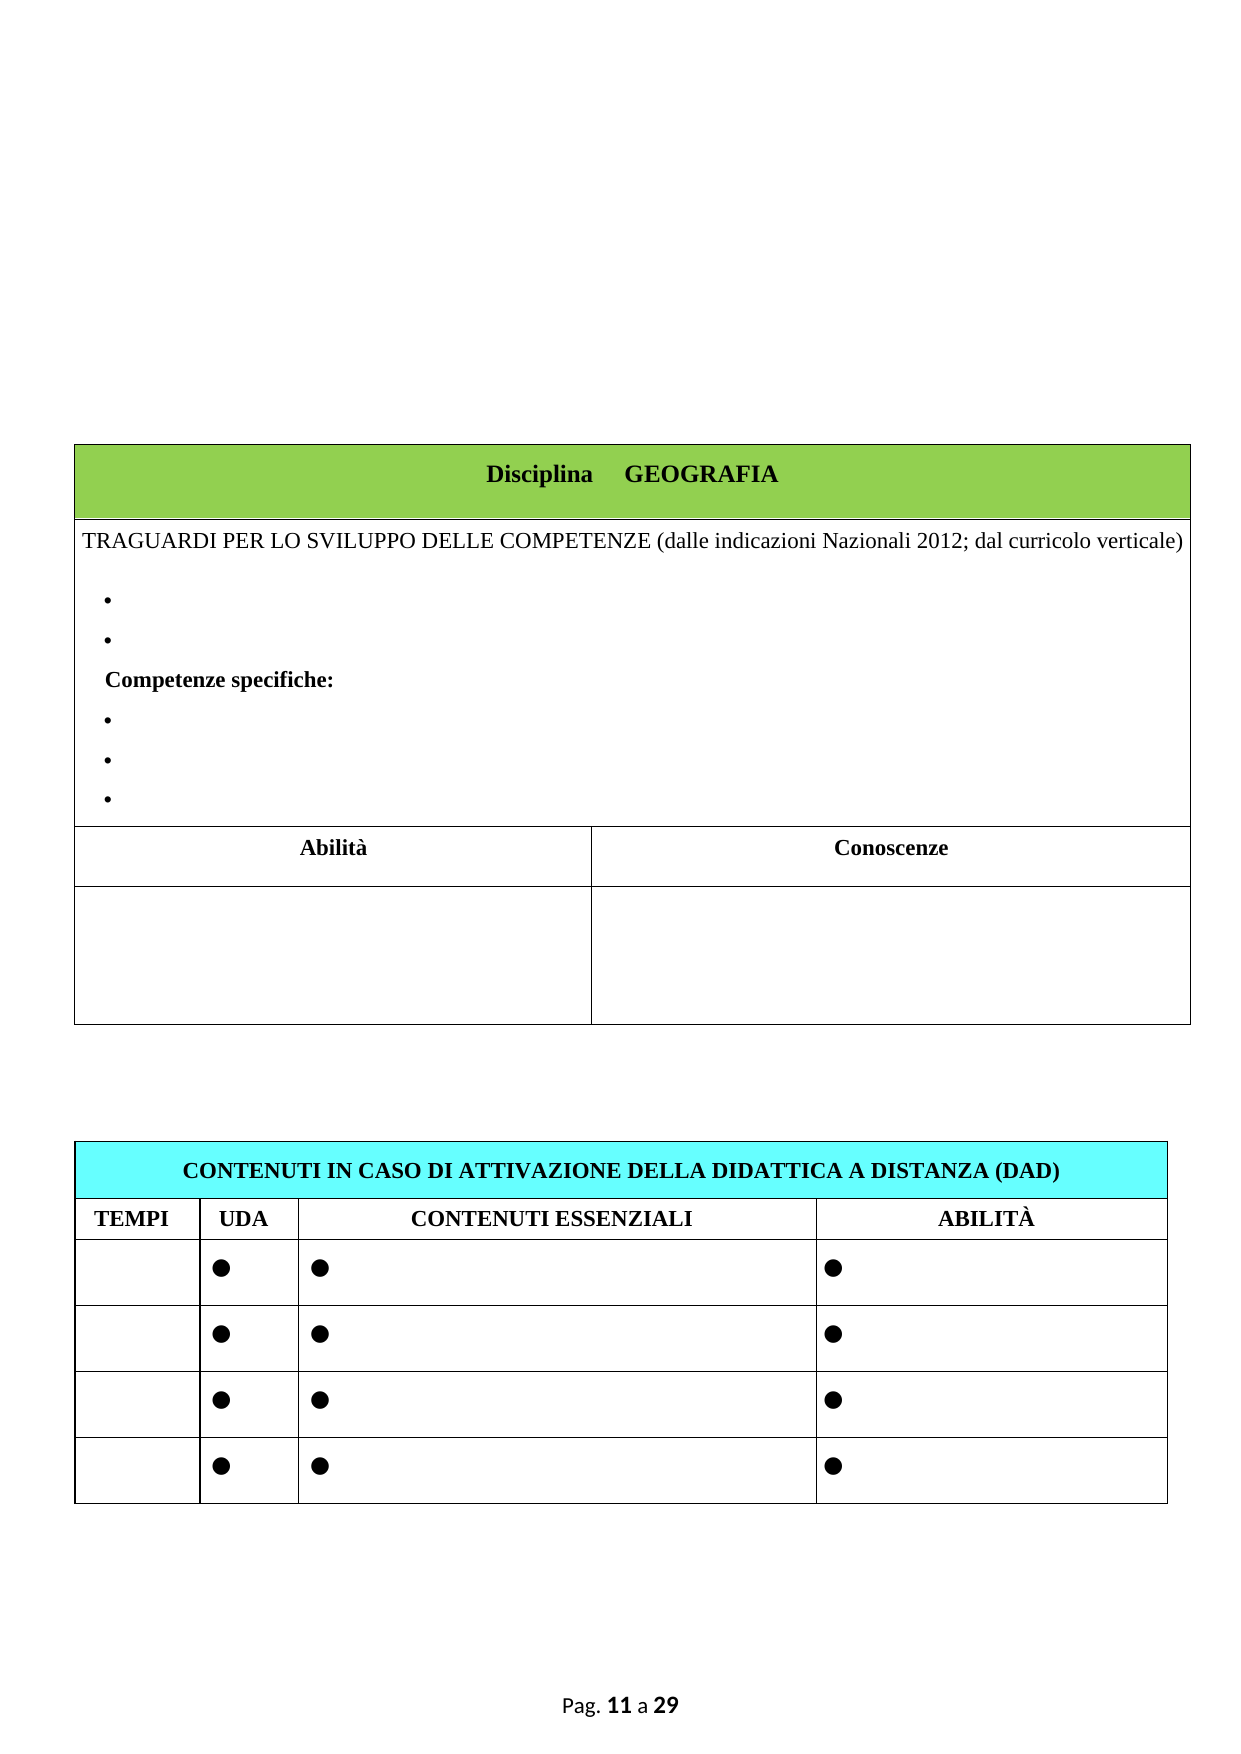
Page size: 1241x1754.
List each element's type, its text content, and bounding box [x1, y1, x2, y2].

table_header Disciplina GEOGRAFIA [75, 445, 1190, 518]
table_cell [201, 1438, 298, 1503]
table_header CONTENUTI IN CASO DI ATTIVAZIONE DELLA DIDATTICA A DISTANZA (DAD) [76, 1142, 1167, 1198]
table_cell [592, 887, 1190, 1024]
table_cell UDA [201, 1199, 298, 1239]
table_cell ABILITÀ [817, 1199, 1167, 1239]
table_cell [76, 1306, 199, 1371]
table_cell [817, 1240, 1167, 1305]
table_cell TRAGUARDI PER LO SVILUPPO DELLE COMPETENZE (dalle indicazioni Nazionali 2012; dal curricolo verticale) Competenze specifiche: [75, 520, 1190, 826]
table_cell [299, 1306, 816, 1371]
table_cell Conoscenze [592, 827, 1190, 886]
table_cell [299, 1240, 816, 1305]
table_cell TEMPI [76, 1199, 199, 1239]
table_cell [201, 1240, 298, 1305]
table_cell [76, 1240, 199, 1305]
table_cell [201, 1306, 298, 1371]
table_cell [817, 1438, 1167, 1503]
table_cell [201, 1372, 298, 1437]
table_cell [75, 887, 591, 1024]
table_cell [817, 1372, 1167, 1437]
table_cell Abilità [75, 827, 591, 886]
table_cell [299, 1438, 816, 1503]
table_cell CONTENUTI ESSENZIALI [299, 1199, 816, 1239]
table_cell [817, 1306, 1167, 1371]
table_cell [76, 1438, 199, 1503]
table_cell [76, 1372, 199, 1437]
table_cell [299, 1372, 816, 1437]
